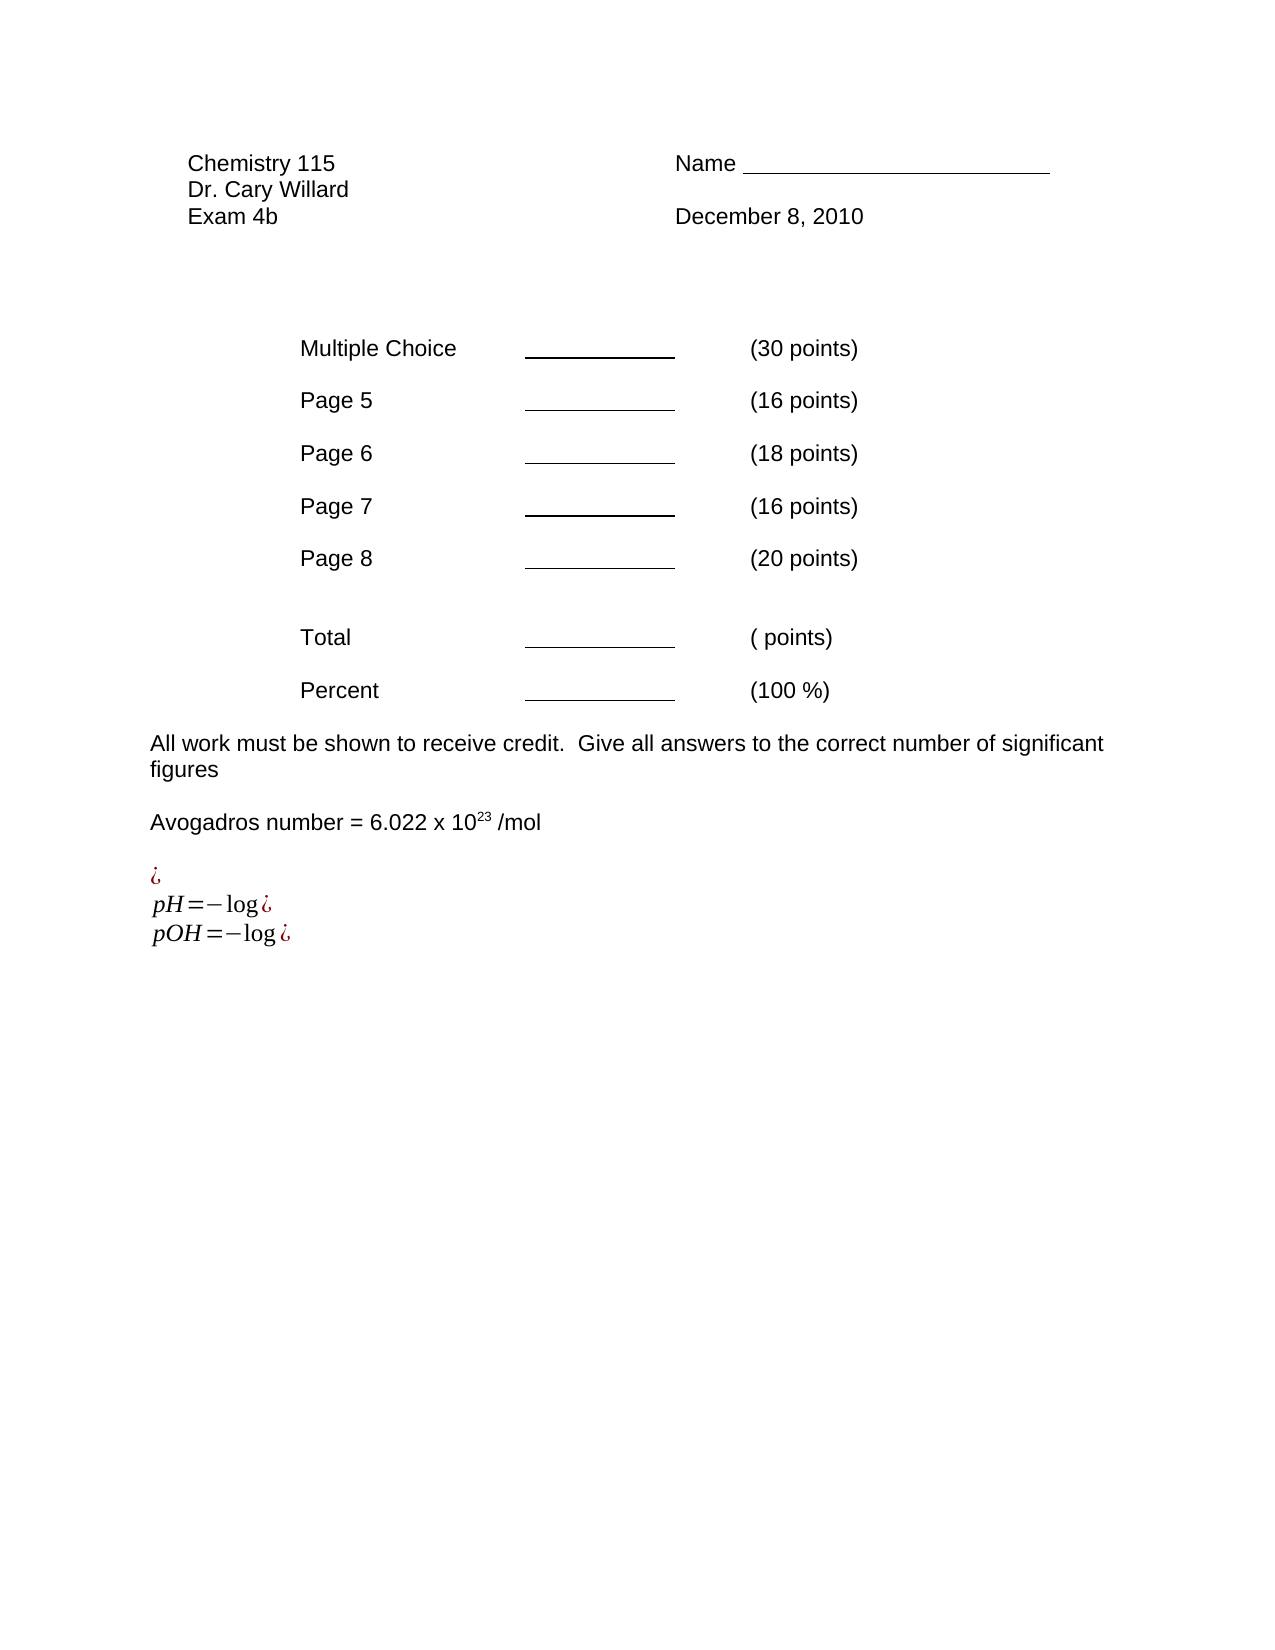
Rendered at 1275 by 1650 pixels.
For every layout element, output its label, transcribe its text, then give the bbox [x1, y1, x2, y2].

text Page 7 (16 points) [187, 493, 1125, 519]
text Page 5 (16 points) [187, 387, 1125, 413]
text Page 8 (20 points) [187, 545, 1125, 572]
text Avogadros number = 6.022 x 1023 /mol [150, 809, 1125, 835]
text All work must be shown to receive credit. Give all answers to the correct number of significant figures [150, 730, 1125, 782]
text Exam 4b December 8, 2010 [187, 203, 1125, 229]
text Total ( points) [150, 624, 1125, 651]
text Chemistry 115 Name [187, 150, 1125, 176]
text Dr. Cary Willard [187, 176, 1125, 203]
text Page 6 (18 points) [187, 440, 1125, 466]
text Multiple Choice (30 points) [187, 334, 1125, 361]
text Percent (100 %) [150, 677, 1125, 703]
